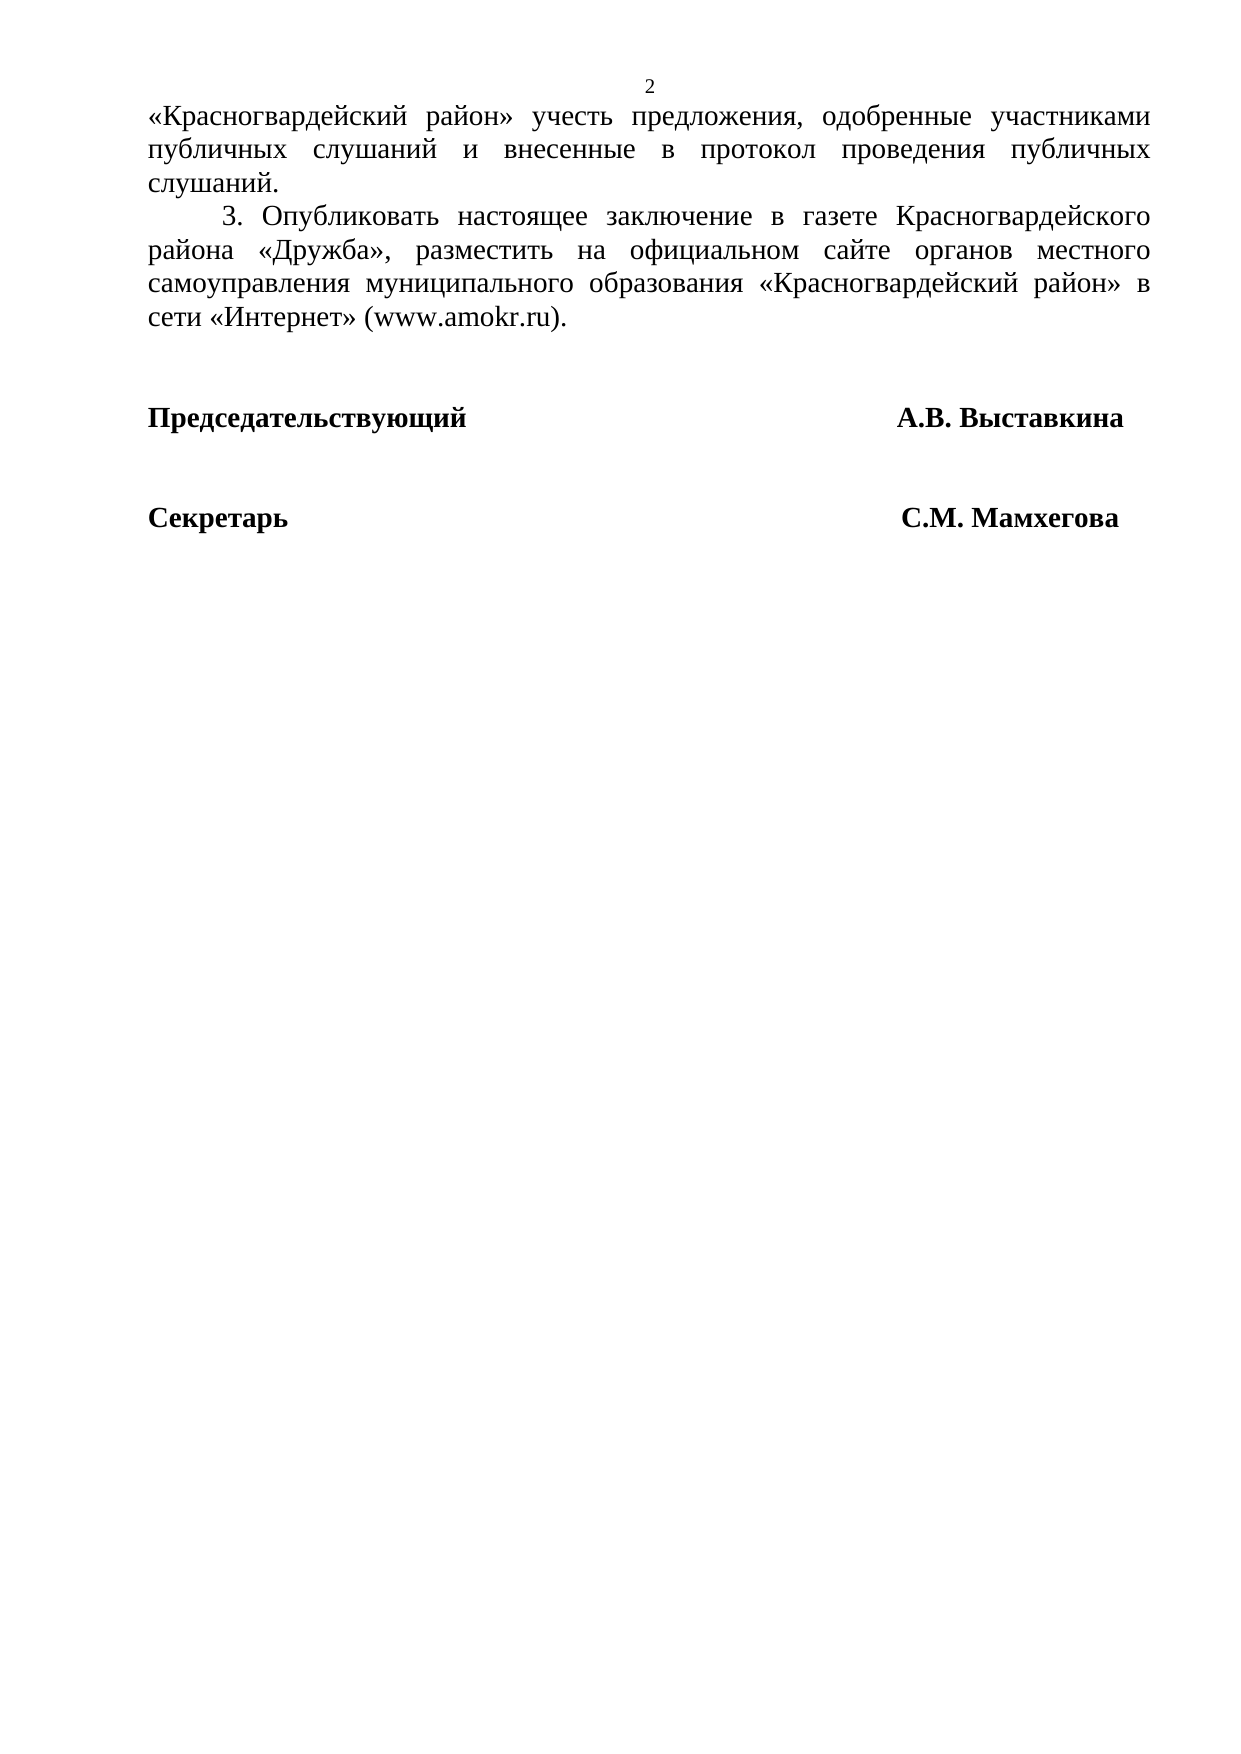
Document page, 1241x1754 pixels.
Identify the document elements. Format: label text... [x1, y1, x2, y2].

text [148, 98, 1152, 198]
text Председательствующий А.В. Выставкина [148, 400, 1152, 433]
text Секретарь С.М. Мамхегова [148, 500, 1152, 534]
text 3. Опубликовать настоящее заключение в газете Красногвардейского района «Дружба», разместить на официальном сайте органов местного самоуправления муниципального образования «Красногвардейский район» в сети «Интернет» (www.amokr.ru). [148, 198, 1152, 333]
